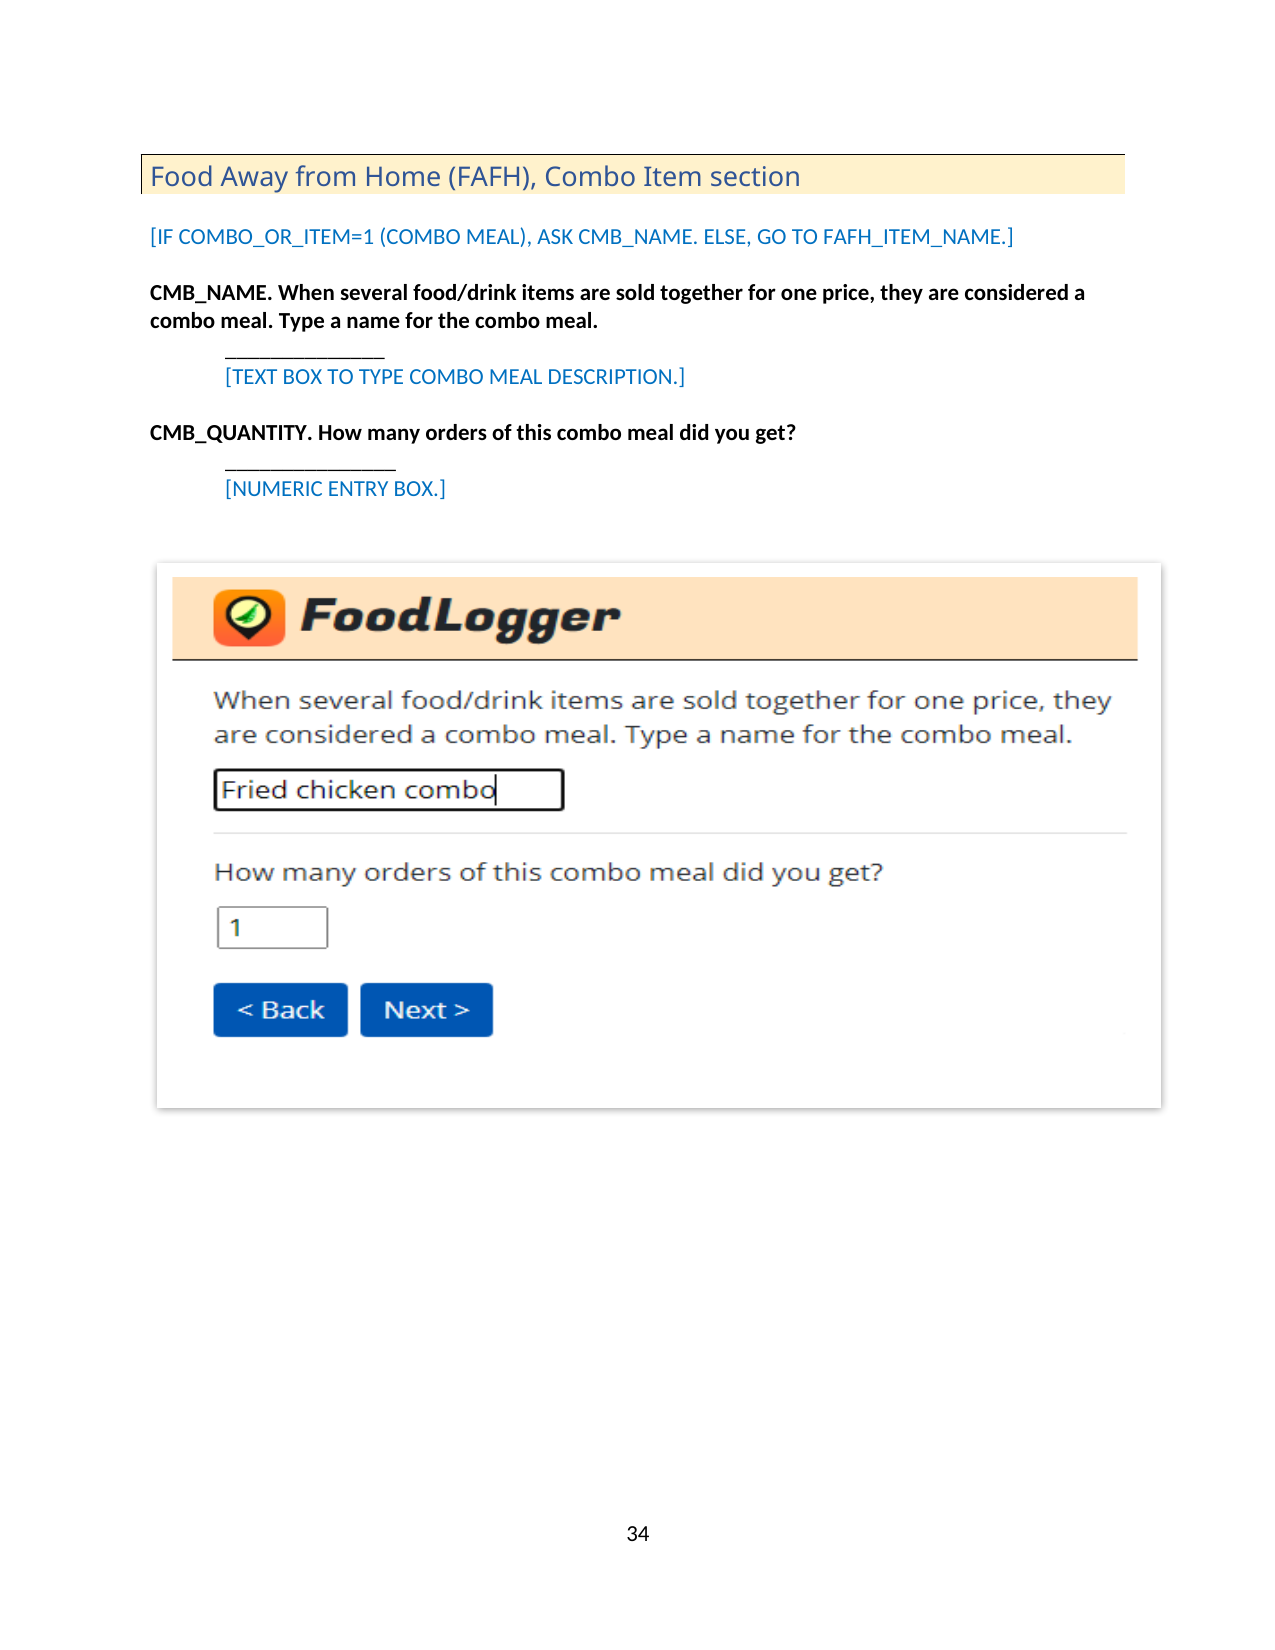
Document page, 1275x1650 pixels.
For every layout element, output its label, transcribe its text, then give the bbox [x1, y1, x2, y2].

text [TEXT BOX TO TYPE COMBO MEAL DESCRIPTION.] [225, 362, 1125, 390]
text ______________ [225, 334, 1125, 362]
subtitle Food Away from Home (FAFH), Combo Item section [142, 155, 1125, 194]
text [NUMERIC ENTRY BOX.] [150, 474, 1125, 502]
text [IF COMBO_OR_ITEM=1 (COMBO MEAL), ASK CMB_NAME. ELSE, GO TO FAFH_ITEM_NAME.] [150, 222, 1125, 250]
text _______________ [150, 446, 1125, 474]
text CMB_QUANTITY. How many orders of this combo meal did you get? [150, 418, 1125, 446]
text CMB_NAME. When several food/drink items are sold together for one price, they are considered a combo meal. Type a name for the combo meal. [150, 278, 1125, 334]
picture [172, 577, 1147, 1093]
